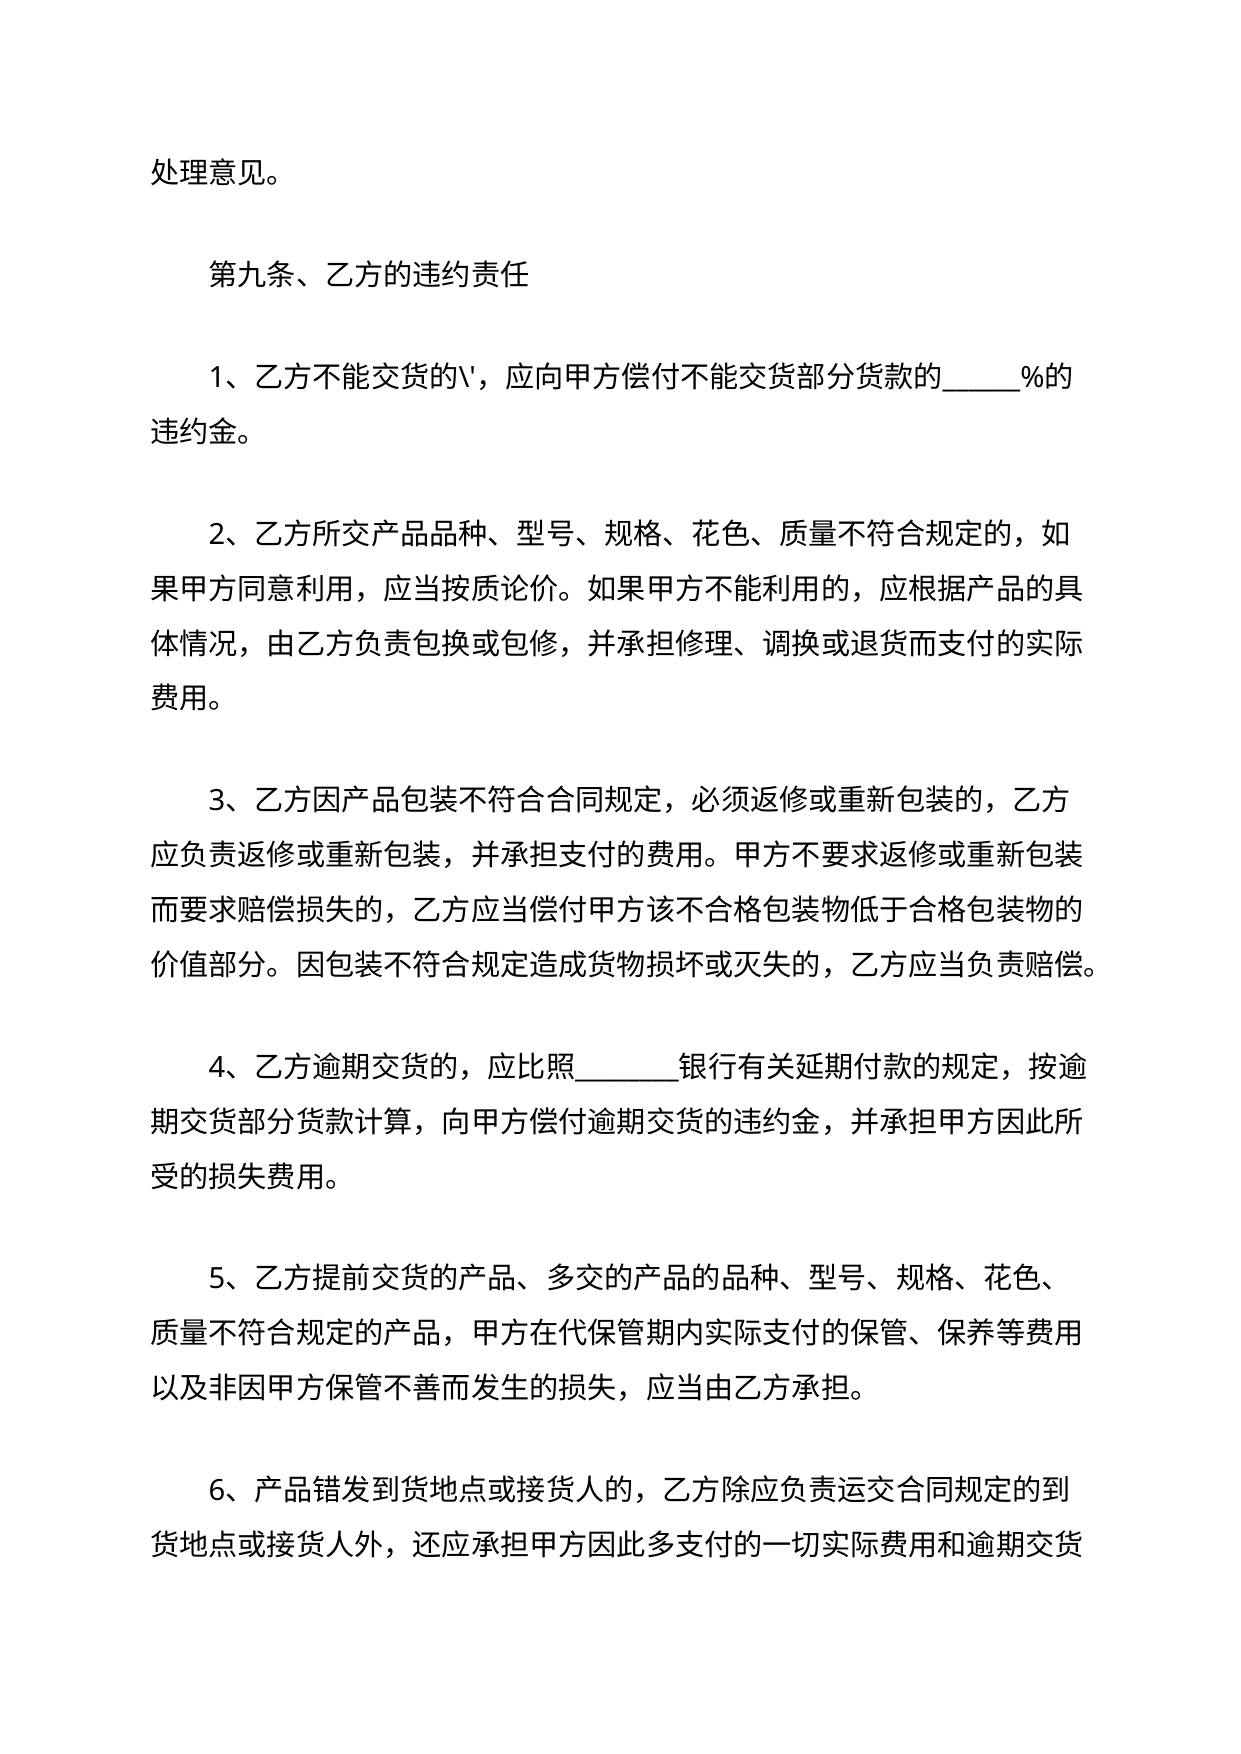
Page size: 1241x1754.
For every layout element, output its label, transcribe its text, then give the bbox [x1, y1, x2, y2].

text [150, 1467, 1090, 1564]
text 2、乙方所交产品品种、型号、规格、花色、质量不符合规定的，如果甲方同意利用，应当按质论价。如果甲方不能利用的，应根据产品的具体情况，由乙方负责包换或包修，并承担修理、调换或退货而支付的实际费用。 [150, 510, 1090, 717]
text 1、乙方不能交货的\'，应向甲方偿付不能交货部分货款的______%的违约金。 [150, 353, 1090, 451]
text 第九条、乙方的违约责任 [150, 252, 1090, 294]
text 4、乙方逾期交货的，应比照________银行有关延期付款的规定，按逾期交货部分货款计算，向甲方偿付逾期交货的违约金，并承担甲方因此所受的损失费用。 [150, 1043, 1090, 1196]
text 5、乙方提前交货的产品、多交的产品的品种、型号、规格、花色、质量不符合规定的产品，甲方在代保管期内实际支付的保管、保养等费用以及非因甲方保管不善而发生的损失，应当由乙方承担。 [150, 1255, 1090, 1407]
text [150, 150, 1090, 192]
text 3、乙方因产品包装不符合合同规定，必须返修或重新包装的，乙方应负责返修或重新包装，并承担支付的费用。甲方不要求返修或重新包装而要求赔偿损失的，乙方应当偿付甲方该不合格包装物低于合格包装物的价值部分。因包装不符合规定造成货物损坏或灭失的，乙方应当负责赔偿。 [150, 777, 1090, 984]
